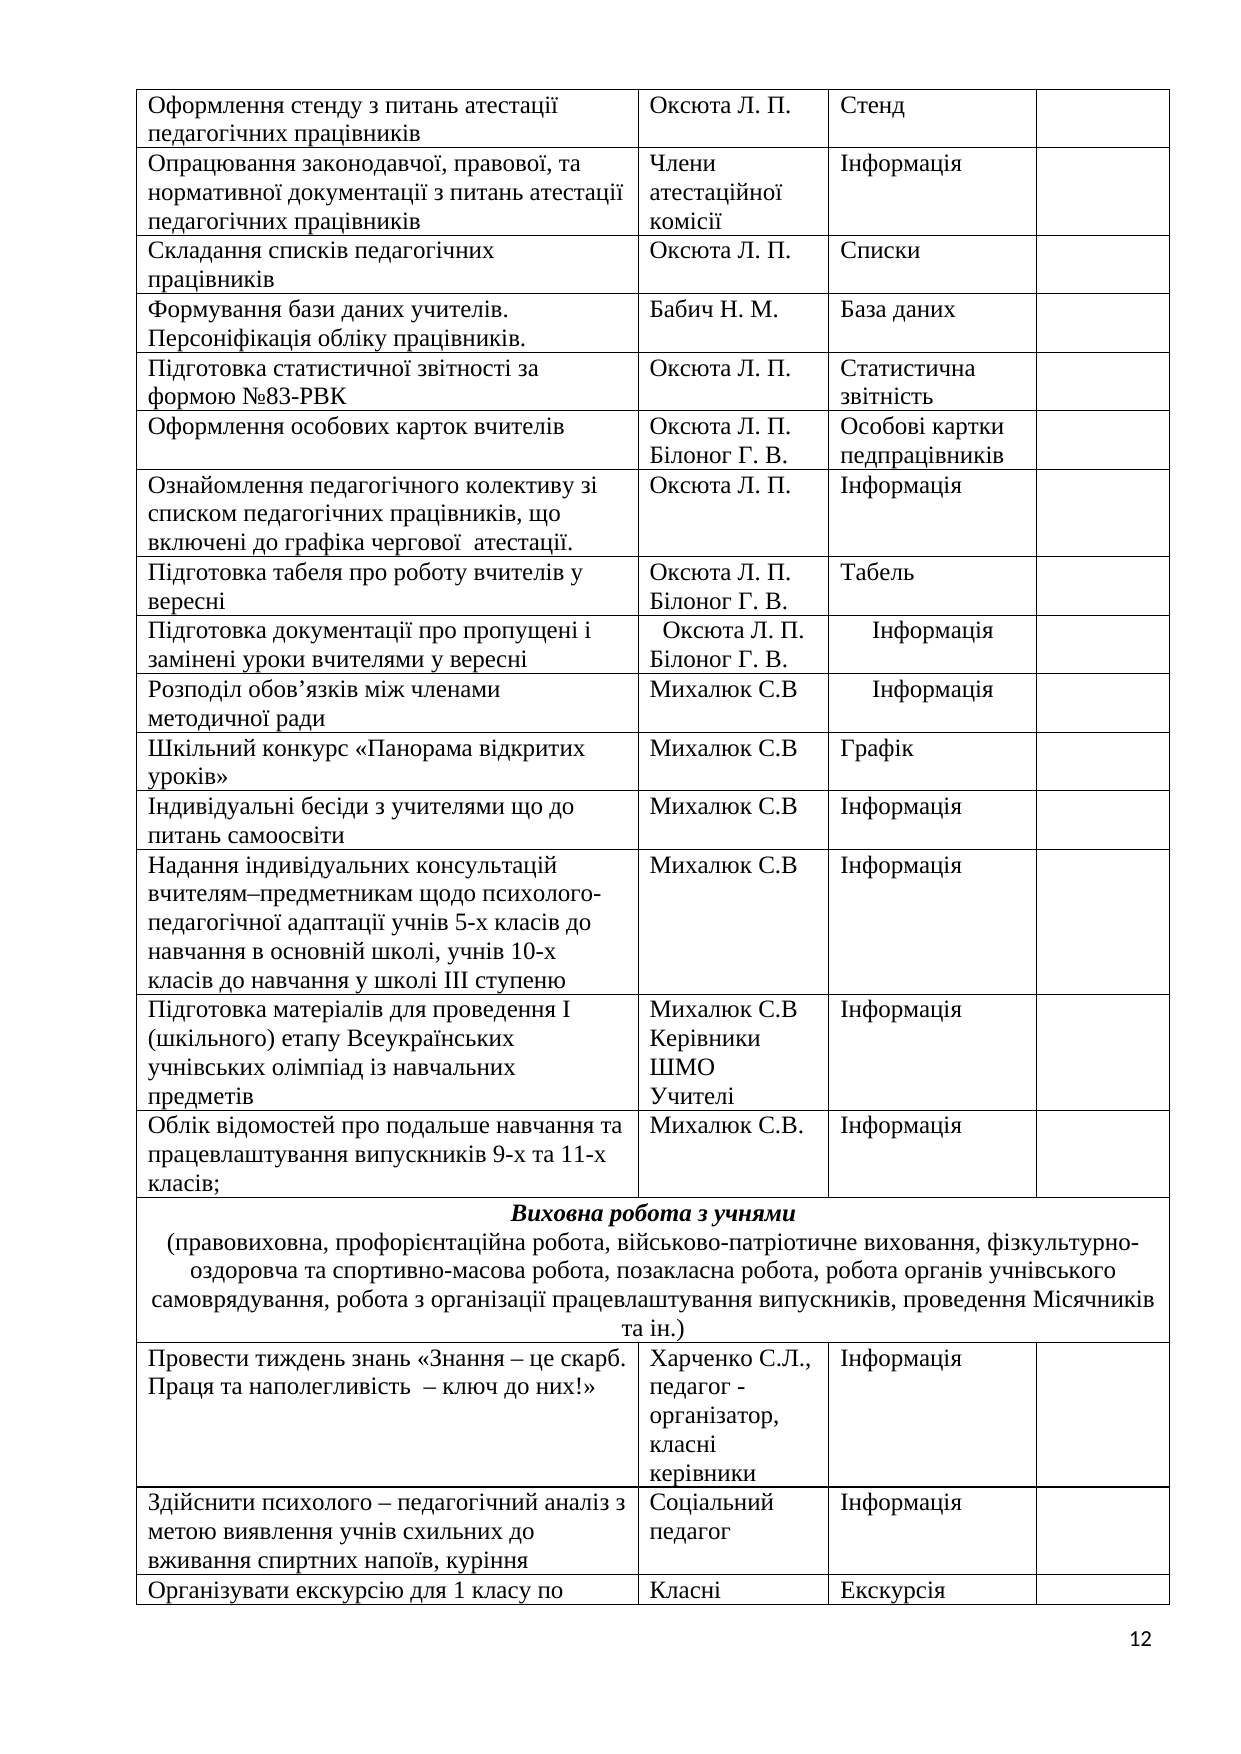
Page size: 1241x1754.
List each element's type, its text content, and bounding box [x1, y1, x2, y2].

table_cell Інформація [829, 148, 1036, 234]
table_cell [1037, 353, 1169, 410]
table_cell Інформація [829, 1343, 1036, 1486]
table_cell Оформлення стенду з питань атестації педагогічних працівників [137, 90, 638, 147]
table_cell Підготовка табеля про роботу вчителів у вересні [137, 557, 638, 614]
table_cell Соціальний педагог [639, 1488, 828, 1574]
table_cell Інформація [829, 995, 1036, 1109]
table_cell Харченко С.Л., педагог - організатор, класні керівники [639, 1343, 828, 1486]
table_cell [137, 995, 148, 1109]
table_cell Члени атестаційної комісії [639, 148, 828, 234]
table_cell Інформація [829, 850, 1036, 993]
table_cell [1037, 294, 1169, 352]
table_cell Інформація [829, 616, 1036, 673]
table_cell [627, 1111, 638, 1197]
table_cell [1037, 850, 1169, 993]
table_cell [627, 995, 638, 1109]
table_cell Опрацювання законодавчої, правової, та нормативної документації з питань атестації педагогічних працівників [137, 148, 638, 234]
table_cell [1037, 236, 1169, 293]
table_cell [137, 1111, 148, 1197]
table_cell Надання індивідуальних консультацій вчителям–предметникам щодо психолого-педагогічної адаптації учнів 5-х класів до навчання в основній школі, учнів 10-х класів до навчання у школі ІІІ ступеню [137, 850, 638, 993]
table_cell Складання списків педагогічних працівників [137, 236, 638, 293]
table_cell Шкільний конкурс «Панорама відкритих уроків» [137, 733, 638, 790]
table_cell Оксюта Л. П. [639, 236, 828, 293]
table_cell Інформація [829, 470, 1036, 556]
table_cell [1037, 470, 1169, 556]
table_cell [1037, 557, 1169, 614]
table_cell Інформація [829, 1488, 1036, 1574]
table_cell [1037, 791, 1169, 849]
table_cell Виховна робота з учнями (правовиховна, профорієнтаційна робота, військово-патріотичне виховання, фізкультурно-оздоровча та спортивно-масова робота, позакласна робота, робота органів учнівського самоврядування, робота з організації працевлаштування випускників, проведення Місячників та ін.) [137, 1198, 1169, 1342]
table_cell Табель [829, 557, 1036, 614]
table_cell Оксюта Л. П. [639, 353, 828, 410]
table_cell [1037, 1488, 1169, 1574]
table_cell Інформація [829, 1111, 1036, 1197]
table_cell Оксюта Л. П. Білоног Г. В. [639, 411, 828, 469]
table_cell [1037, 90, 1169, 147]
table_cell Здійснити психолого – педагогічний аналіз з метою виявлення учнів схильних до вживання спиртних напоїв, куріння [137, 1488, 638, 1574]
table_cell [1037, 995, 1169, 1109]
table_cell Михалюк С.В [639, 850, 828, 993]
table_cell Провести тиждень знань «Знання – це скарб. Праця та наполегливість – ключ до них!» [137, 1343, 638, 1486]
table_cell Особові картки педпрацівників [829, 411, 1036, 469]
table_cell [1037, 733, 1169, 790]
table_cell Інформація [829, 791, 1036, 849]
table_cell Ознайомлення педагогічного колективу зі списком педагогічних працівників, що включені до графіка чергової атестації. [137, 470, 638, 556]
table_cell Михалюк С.В. [639, 1111, 828, 1197]
table_cell Оксюта Л. П. Білоног Г. В. [639, 557, 828, 614]
table_cell Оксюта Л. П. [639, 90, 828, 147]
table_cell Михалюк С.В [639, 733, 828, 790]
table_cell Бабич Н. М. [639, 294, 828, 352]
table_cell Підготовка статистичної звітності за формою №83-РВК [137, 353, 638, 410]
table_cell [1037, 148, 1169, 234]
table_cell Індивідуальні бесіди з учителями що до питань самоосвіти [137, 791, 638, 849]
table_cell Стенд [829, 90, 1036, 147]
table_cell Михалюк С.В [639, 791, 828, 849]
table_cell Михалюк С.В [639, 674, 828, 732]
table_cell [1037, 1575, 1169, 1603]
table_cell Інформація [829, 674, 1036, 732]
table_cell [137, 1575, 638, 1603]
table_cell База даних [829, 294, 1036, 352]
table_cell Оксюта Л. П. Білоног Г. В. [639, 616, 828, 673]
table_cell Списки [829, 236, 1036, 293]
table_cell Екскурсія [829, 1575, 1036, 1603]
table_cell Графік [829, 733, 1036, 790]
table_cell Підготовка документації про пропущені і замінені уроки вчителями у вересні [137, 616, 638, 673]
table_cell Оксюта Л. П. [639, 470, 828, 556]
table_cell [1037, 1343, 1169, 1486]
table_cell Розподіл обов’язків між членами методичної ради [137, 674, 638, 732]
table_cell [1037, 674, 1169, 732]
table_cell [1037, 616, 1169, 673]
table_cell [1037, 411, 1169, 469]
table_cell Формування бази даних учителів. Персоніфікація обліку працівників. [137, 294, 638, 352]
table_cell [1037, 1111, 1169, 1197]
table_cell Статистична звітність [829, 353, 1036, 410]
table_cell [639, 1575, 828, 1603]
table_cell Оформлення особових карток вчителів [137, 411, 638, 469]
